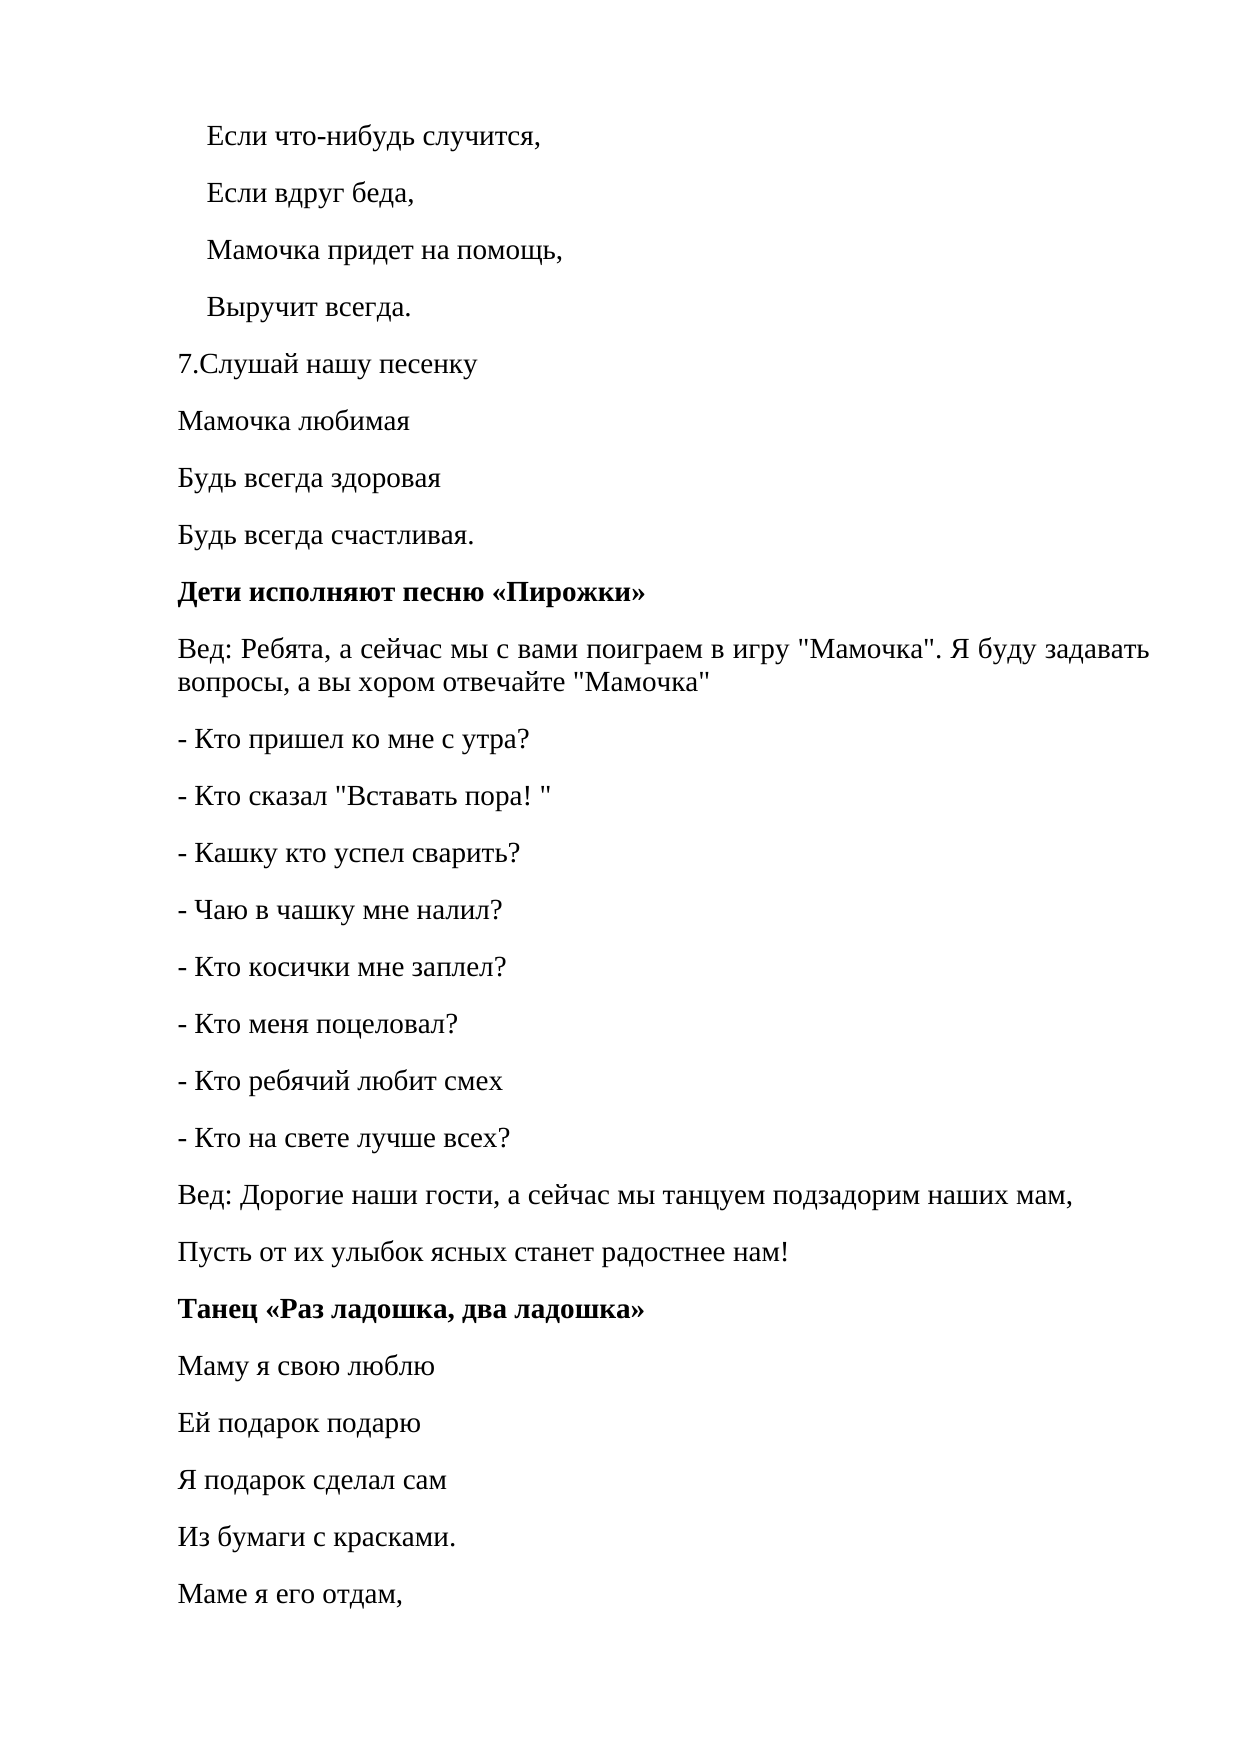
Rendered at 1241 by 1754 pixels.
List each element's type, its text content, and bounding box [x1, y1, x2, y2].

text Вед: Дорогие наши гости, а сейчас мы танцуем подзадорим наших мам, [177, 1177, 1152, 1211]
text - Кто на свете лучше всех? [177, 1120, 1152, 1154]
text Танец «Раз ладошка, два ладошка» [177, 1291, 1152, 1325]
text Мамочка придет на помощь, [177, 232, 1152, 266]
text Мамочка любимая [177, 403, 1152, 437]
text Дети исполняют песню «Пирожки» [177, 574, 1152, 607]
text - Чаю в чашку мне налил? [177, 892, 1152, 926]
text Ей подарок подарю [177, 1405, 1152, 1439]
text Если вдруг беда, [177, 175, 1152, 209]
text Маму я свою люблю [177, 1348, 1152, 1382]
text Будь всегда здоровая [177, 460, 1152, 493]
text - Кто меня поцеловал? [177, 1006, 1152, 1040]
text Выручит всегда. [177, 289, 1152, 323]
text - Кто пришел ко мне с утра? [177, 721, 1152, 755]
text - Кто косички мне заплел? [177, 949, 1152, 983]
text Из бумаги с красками. [177, 1519, 1152, 1553]
text - Кашку кто успел сварить? [177, 835, 1152, 869]
text Если что-нибудь случится, [177, 118, 1152, 152]
text Я подарок сделал сам [177, 1462, 1152, 1496]
text Будь всегда счастливая. [177, 517, 1152, 551]
text - Кто ребячий любит смех [177, 1063, 1152, 1097]
text Маме я его отдам, [177, 1576, 1152, 1610]
text - Кто сказал "Вставать пора! " [177, 778, 1152, 812]
text 7.Слушай нашу песенку [177, 346, 1152, 379]
text Пусть от их улыбок ясных станет радостнее нам! [177, 1234, 1152, 1268]
text Вед: Ребята, а сейчас мы с вами поиграем в игру "Мамочка". Я буду задавать вопросы, а вы хором отвечайте "Мамочка" [177, 631, 1152, 698]
